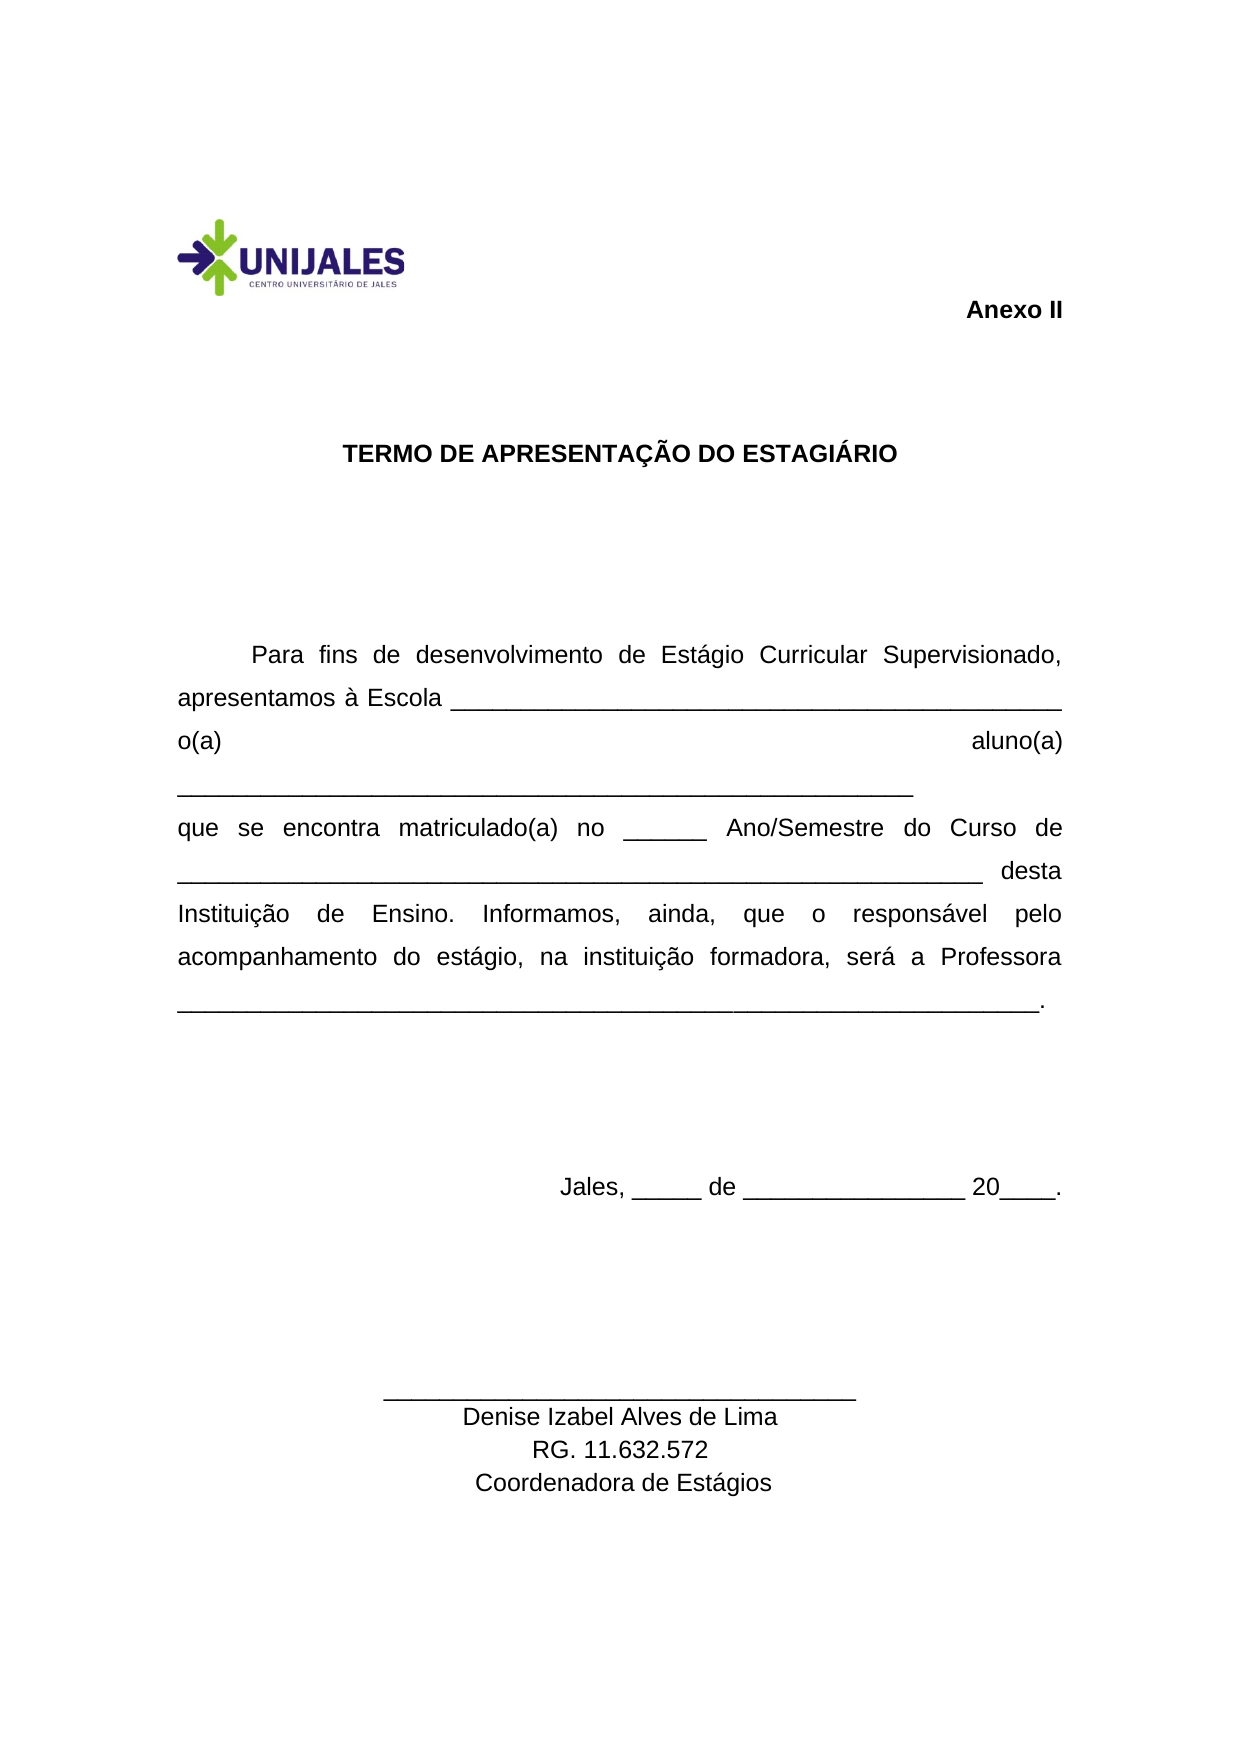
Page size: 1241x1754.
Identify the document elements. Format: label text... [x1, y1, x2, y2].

text Jales, _____ de ________________ 20____. [177, 1172, 1063, 1201]
text Para fins de desenvolvimento de Estágio Curricular Supervisionado, apresentamos à Escola ____________________________________________ o(a) aluno(a) _____________________________________________________ que se encontra matriculado(a) no ______ Ano/Semestre do Curso de __________________________________________________________ desta Instituição de Ensino. Informamos, ainda, que o responsável pelo acompanhamento do estágio, na instituição formadora, será a Professora ______________________________________________________________. [177, 640, 1063, 1014]
picture [177, 219, 405, 296]
text RG. 11.632.572 [177, 1435, 1063, 1464]
text __________________________________ [177, 1373, 1063, 1402]
text TERMO DE APRESENTAÇÃO DO ESTAGIÁRIO [177, 439, 1063, 468]
text Coordenadora de Estágios [177, 1468, 1063, 1497]
text Anexo II [177, 295, 1063, 324]
text Denise Izabel Alves de Lima [177, 1402, 1063, 1431]
